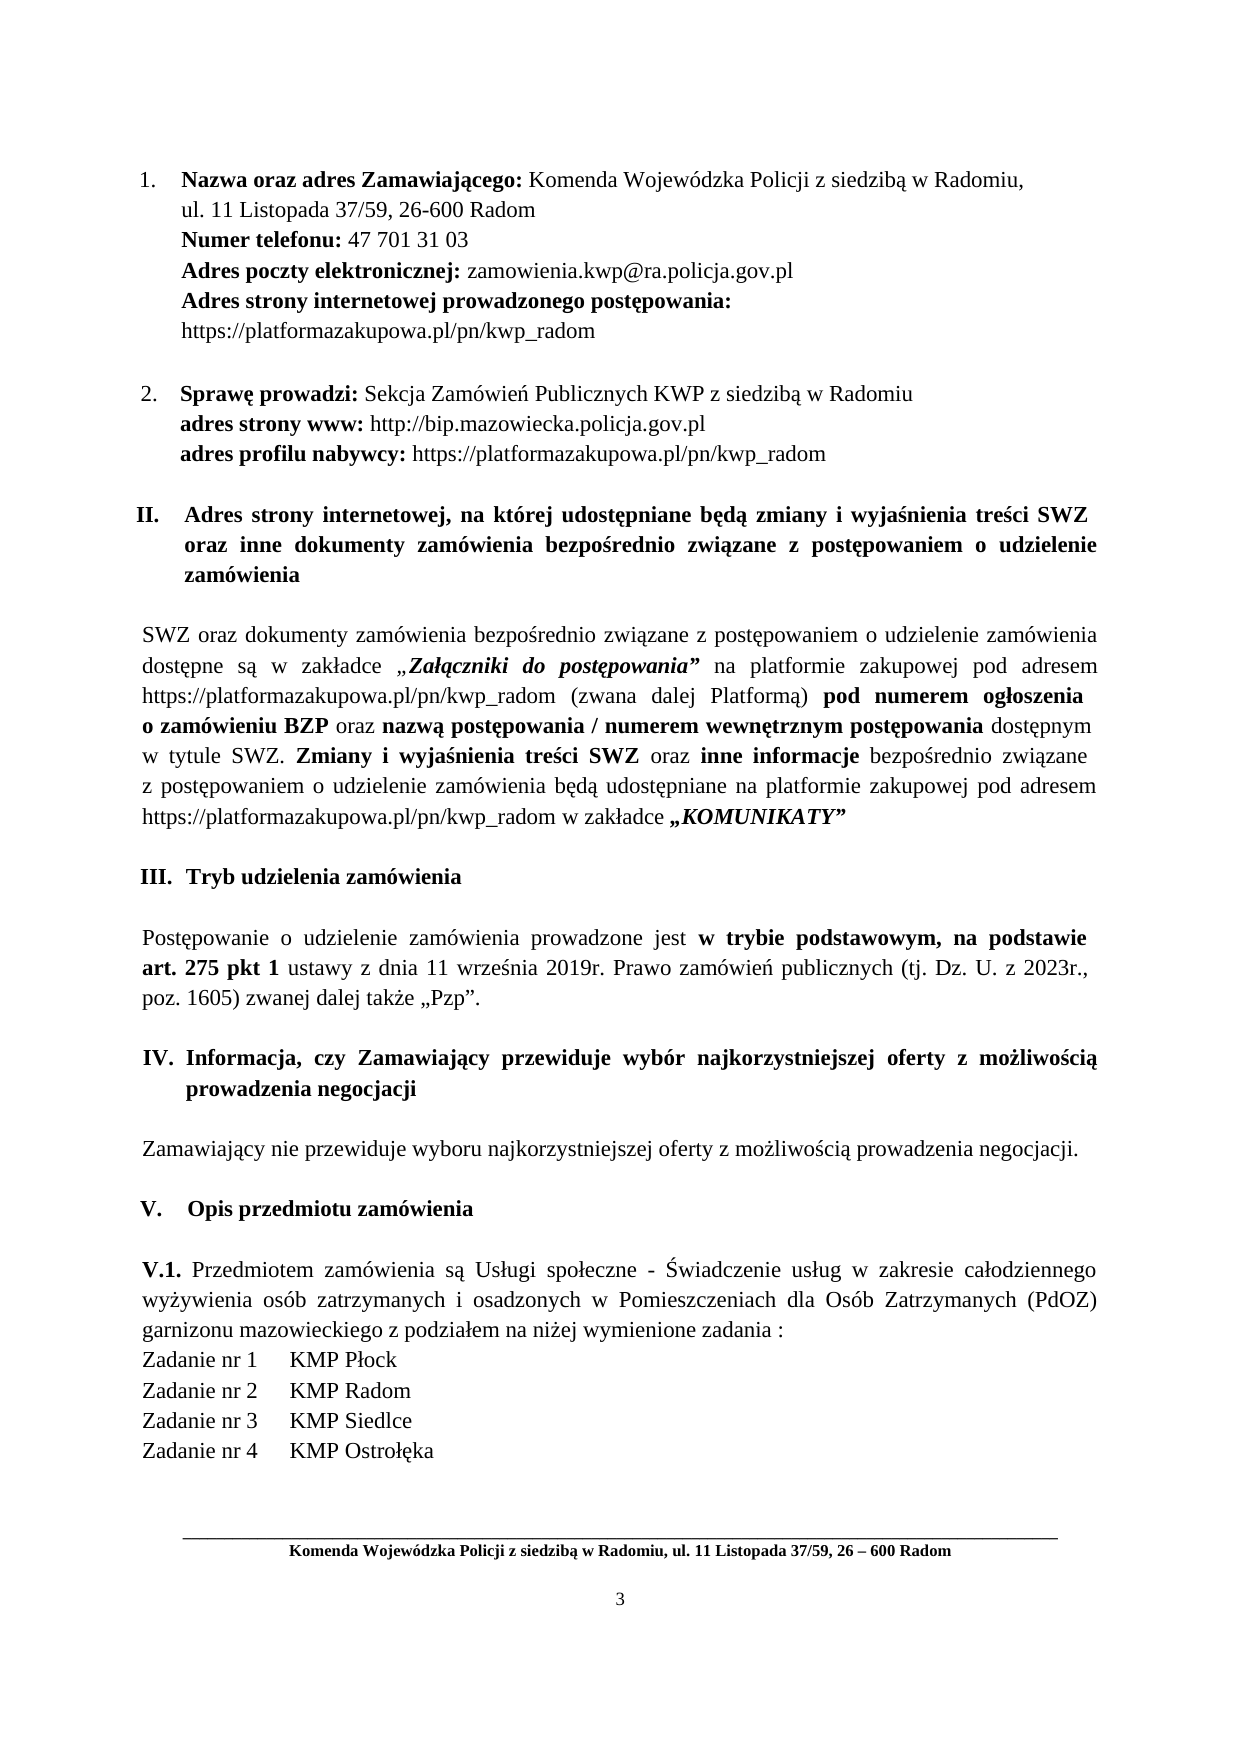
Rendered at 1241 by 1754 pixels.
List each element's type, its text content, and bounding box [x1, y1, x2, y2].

text Adres poczty elektronicznej: zamowienia.kwp@ra.policja.gov.pl [181, 257, 1098, 283]
text adres strony www: http://bip.mazowiecka.policja.gov.pl [180, 410, 1098, 436]
text Adres strony internetowej prowadzonego postępowania: [181, 287, 1098, 313]
text Zadanie nr 3 KMP Siedlce [142, 1407, 1098, 1433]
text Zadanie nr 4 KMP Ostrołęka [142, 1437, 1098, 1463]
text V.1. Przedmiotem zamówienia są Usługi społeczne - Świadczenie usług w zakresie całodziennego wyżywienia osób zatrzymanych i osadzonych w Pomieszczeniach dla Osób Zatrzymanych (PdOZ) garnizonu mazowieckiego z podziałem na niżej wymienione zadania : [142, 1256, 1098, 1343]
text Zamawiający nie przewiduje wyboru najkorzystniejszej oferty z możliwością prowadzenia negocjacji. [142, 1135, 1098, 1161]
text Numer telefonu: 47 701 31 03 [181, 226, 1098, 253]
list Adres strony internetowej, na której udostępniane będą zmiany i wyjaśnienia treści SWZ oraz inne dokumenty zamówienia bezpośrednio związane z postępowaniem o udzielenie zamówienia [159, 501, 1098, 587]
text ul. 11 Listopada 37/59, 26-600 Radom [181, 196, 1098, 223]
text Postępowanie o udzielenie zamówienia prowadzone jest w trybie podstawowym, na podstawie art. 275 pkt 1 ustawy z dnia 11 września 2019r. Prawo zamówień publicznych (tj. Dz. U. z 2023r., poz. 1605) zwanej dalej także „Pzp”. [142, 923, 1098, 1010]
text Zadanie nr 1 KMP Płock [142, 1346, 1098, 1373]
list Tryb udzielenia zamówienia [172, 863, 1098, 889]
list Nazwa oraz adres Zamawiającego: Komenda Wojewódzka Policji z siedzibą w Radomiu, [139, 166, 1098, 192]
list Informacja, czy Zamawiający przewiduje wybór najkorzystniejszej oferty z możliwością prowadzenia negocjacji [174, 1044, 1098, 1101]
text https://platformazakupowa.pl/pn/kwp_radom [181, 317, 1098, 376]
list Sprawę prowadzi: Sekcja Zamówień Publicznych KWP z siedzibą w Radomiu [140, 380, 1098, 406]
text adres profilu nabywcy: https://platformazakupowa.pl/pn/kwp_radom [180, 440, 1098, 467]
list Opis przedmiotu zamówienia [162, 1195, 1098, 1222]
text SWZ oraz dokumenty zamówienia bezpośrednio związane z postępowaniem o udzielenie zamówienia dostępne są w zakładce „Załączniki do postępowania” na platformie zakupowej pod adresem https://platformazakupowa.pl/pn/kwp_radom (zwana dalej Platformą) pod numerem ogłoszenia o zamówieniu BZP oraz nazwą postępowania / numerem wewnętrznym postępowania dostępnym w tytule SWZ. Zmiany i wyjaśnienia treści SWZ oraz inne informacje bezpośrednio związane z postępowaniem o udzielenie zamówienia będą udostępniane na platformie zakupowej pod adresem https://platformazakupowa.pl/pn/kwp_radom w zakładce „KOMUNIKATY” [142, 621, 1098, 829]
text Zadanie nr 2 KMP Radom [142, 1377, 1098, 1403]
